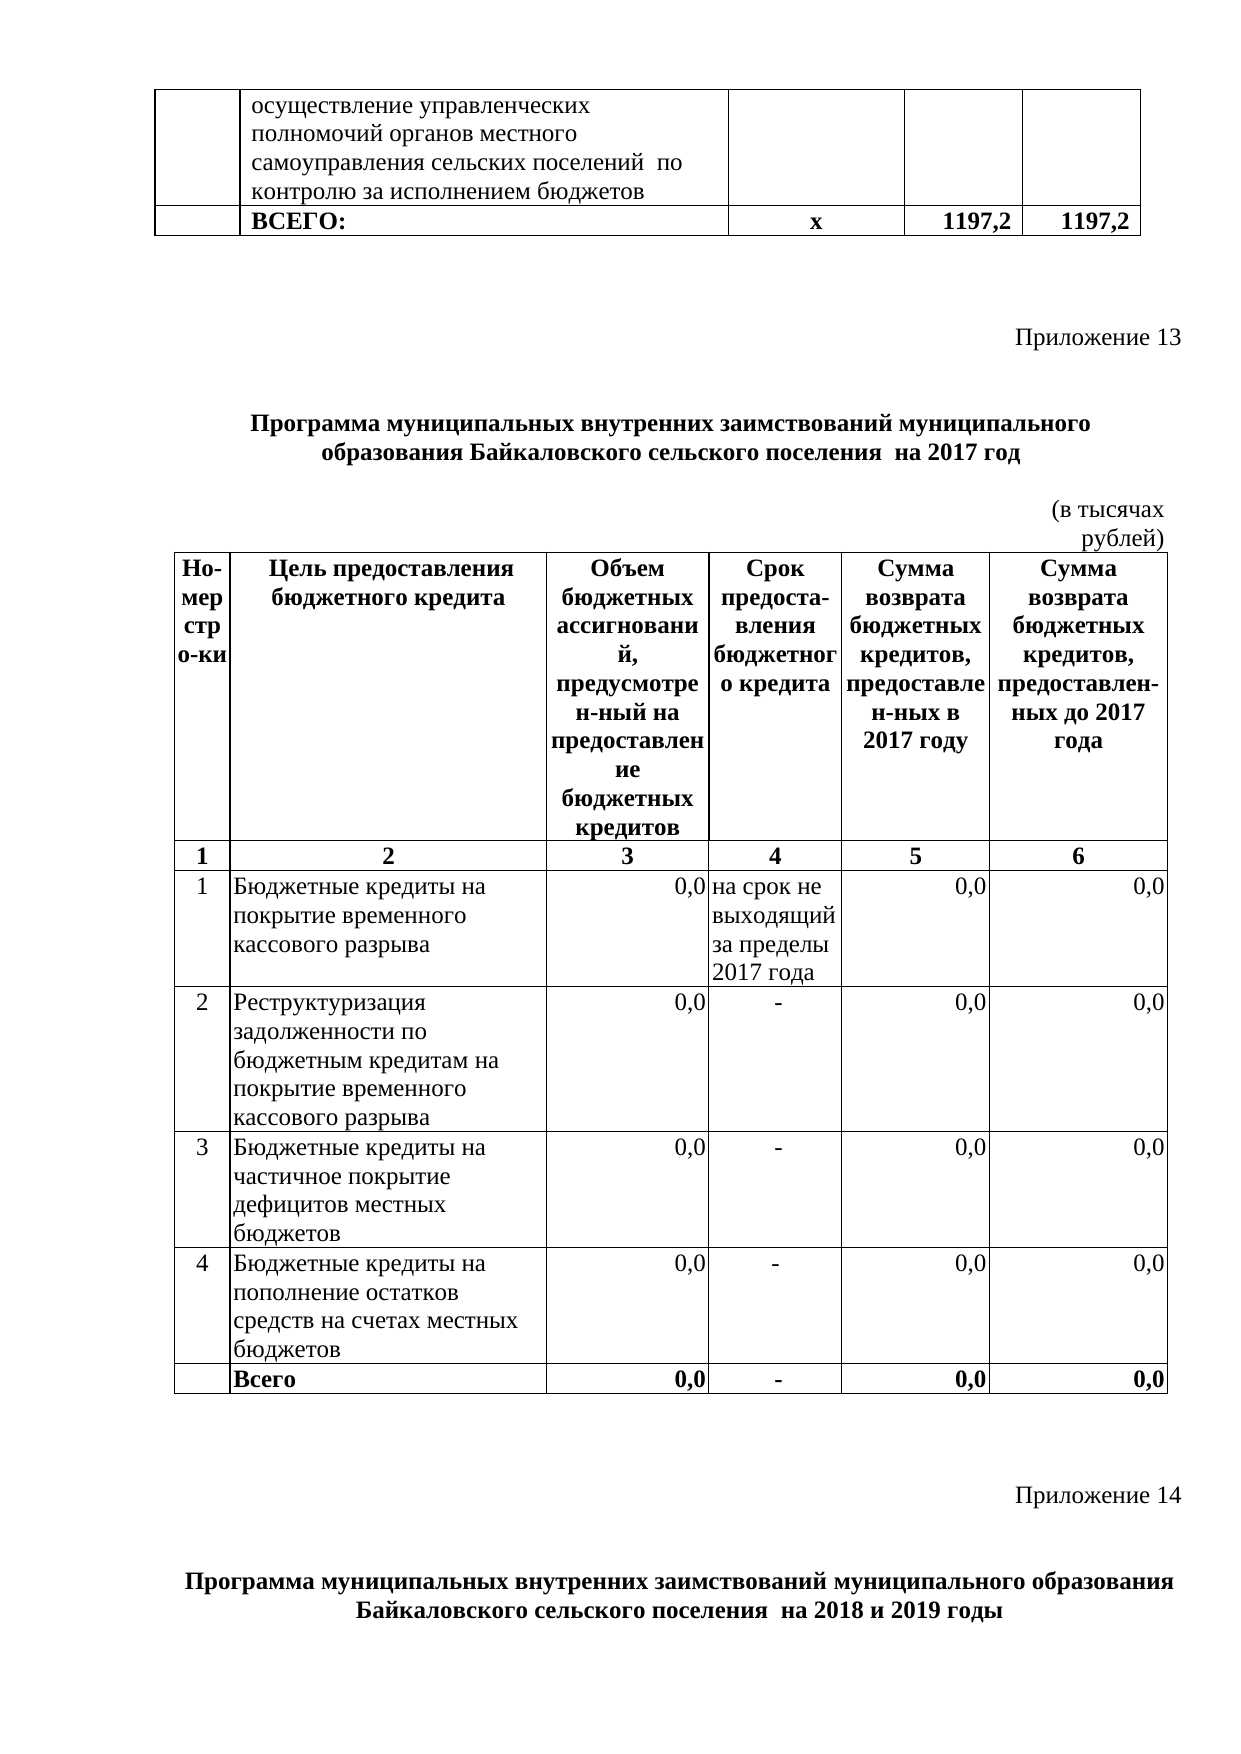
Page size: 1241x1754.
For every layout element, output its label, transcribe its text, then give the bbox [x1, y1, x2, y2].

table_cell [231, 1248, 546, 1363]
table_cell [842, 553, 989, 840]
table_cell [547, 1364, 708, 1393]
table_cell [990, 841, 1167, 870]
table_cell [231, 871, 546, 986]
text Приложение 13 [177, 322, 1181, 351]
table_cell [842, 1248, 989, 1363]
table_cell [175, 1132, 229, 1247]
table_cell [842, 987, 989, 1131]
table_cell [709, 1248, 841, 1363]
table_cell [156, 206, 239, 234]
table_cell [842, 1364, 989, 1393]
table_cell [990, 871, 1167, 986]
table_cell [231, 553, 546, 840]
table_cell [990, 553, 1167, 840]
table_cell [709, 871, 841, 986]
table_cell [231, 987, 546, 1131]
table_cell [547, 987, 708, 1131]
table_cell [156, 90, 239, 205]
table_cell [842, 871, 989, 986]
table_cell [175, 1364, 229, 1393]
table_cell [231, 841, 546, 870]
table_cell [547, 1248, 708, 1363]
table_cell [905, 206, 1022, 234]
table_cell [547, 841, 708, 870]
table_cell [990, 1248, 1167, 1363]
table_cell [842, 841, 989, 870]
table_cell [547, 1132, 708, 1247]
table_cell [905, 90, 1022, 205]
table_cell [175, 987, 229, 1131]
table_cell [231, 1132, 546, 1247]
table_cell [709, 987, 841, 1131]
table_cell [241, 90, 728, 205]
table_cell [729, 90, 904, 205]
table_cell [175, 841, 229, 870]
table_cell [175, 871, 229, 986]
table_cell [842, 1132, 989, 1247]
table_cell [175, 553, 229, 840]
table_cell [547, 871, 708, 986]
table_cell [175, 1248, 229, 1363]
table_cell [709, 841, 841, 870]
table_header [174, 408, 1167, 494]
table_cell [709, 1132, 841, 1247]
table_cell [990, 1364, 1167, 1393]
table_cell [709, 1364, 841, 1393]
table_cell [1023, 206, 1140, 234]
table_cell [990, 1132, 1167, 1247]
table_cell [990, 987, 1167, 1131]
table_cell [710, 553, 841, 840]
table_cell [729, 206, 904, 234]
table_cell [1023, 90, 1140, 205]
text Программа муниципальных внутренних заимствований муниципального образования Байкаловского сельского поселения на 2018 и 2019 годы [177, 1566, 1181, 1624]
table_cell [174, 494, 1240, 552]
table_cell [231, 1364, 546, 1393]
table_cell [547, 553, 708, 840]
text Приложение 14 [177, 1480, 1181, 1509]
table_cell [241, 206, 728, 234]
